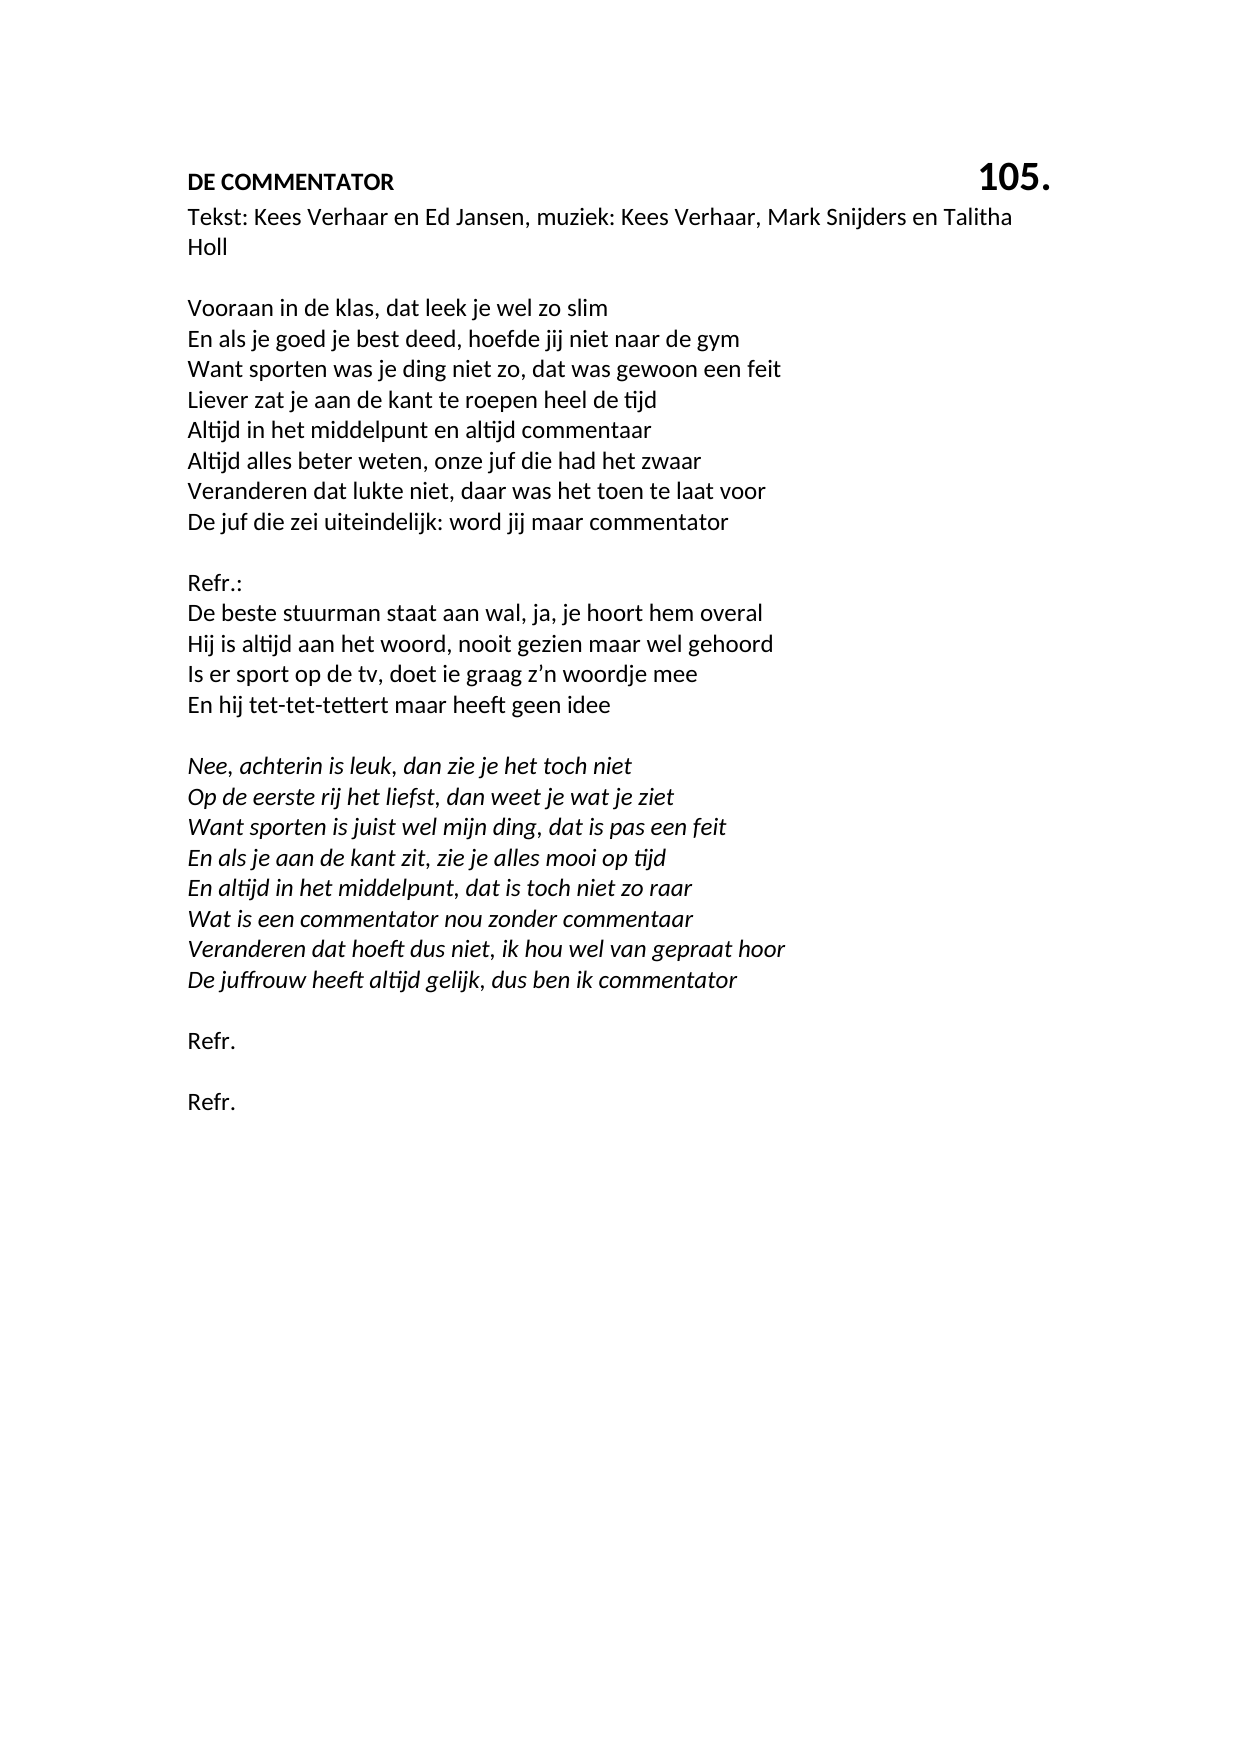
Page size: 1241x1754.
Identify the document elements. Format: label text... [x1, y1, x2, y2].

text Nee, achterin is leuk, dan zie je het toch niet [187, 750, 1053, 781]
text Refr. [187, 1025, 1053, 1055]
text Want sporten is juist wel mijn ding, dat is pas een feit [187, 811, 1053, 842]
text Vooraan in de klas, dat leek je wel zo slim [187, 292, 1053, 323]
text Veranderen dat lukte niet, daar was het toen te laat voor [187, 476, 1053, 506]
text Liever zat je aan de kant te roepen heel de tijd [187, 384, 1053, 414]
text Wat is een commentator nou zonder commentaar [187, 903, 1053, 933]
text Want sporten was je ding niet zo, dat was gewoon een feit [187, 353, 1053, 384]
text En als je goed je best deed, hoefde jij niet naar de gym [187, 323, 1053, 353]
text Tekst: Kees Verhaar en Ed Jansen, muziek: Kees Verhaar, Mark Snijders en Talitha Holl [187, 201, 1053, 262]
text De juf die zei uiteindelijk: word jij maar commentator [187, 506, 1053, 537]
text Refr. [187, 1086, 1053, 1116]
text En als je aan de kant zit, zie je alles mooi op tijd [187, 842, 1053, 872]
text De beste stuurman staat aan wal, ja, je hoort hem overal [187, 598, 1053, 628]
text Hij is altijd aan het woord, nooit gezien maar wel gehoord [187, 628, 1053, 659]
text En hij tet-tet-tettert maar heeft geen idee [187, 689, 1053, 720]
text Altijd in het middelpunt en altijd commentaar [187, 414, 1053, 445]
text DE COMMENTATOR 105. [187, 150, 1053, 201]
text De juffrouw heeft altijd gelijk, dus ben ik commentator [187, 964, 1053, 994]
text Veranderen dat hoeft dus niet, ik hou wel van gepraat hoor [187, 933, 1053, 964]
text En altijd in het middelpunt, dat is toch niet zo raar [187, 872, 1053, 903]
text Refr.: [187, 567, 1053, 598]
text Altijd alles beter weten, onze juf die had het zwaar [187, 445, 1053, 476]
text Op de eerste rij het liefst, dan weet je wat je ziet [187, 781, 1053, 811]
text Is er sport op de tv, doet ie graag z’n woordje mee [187, 659, 1053, 689]
